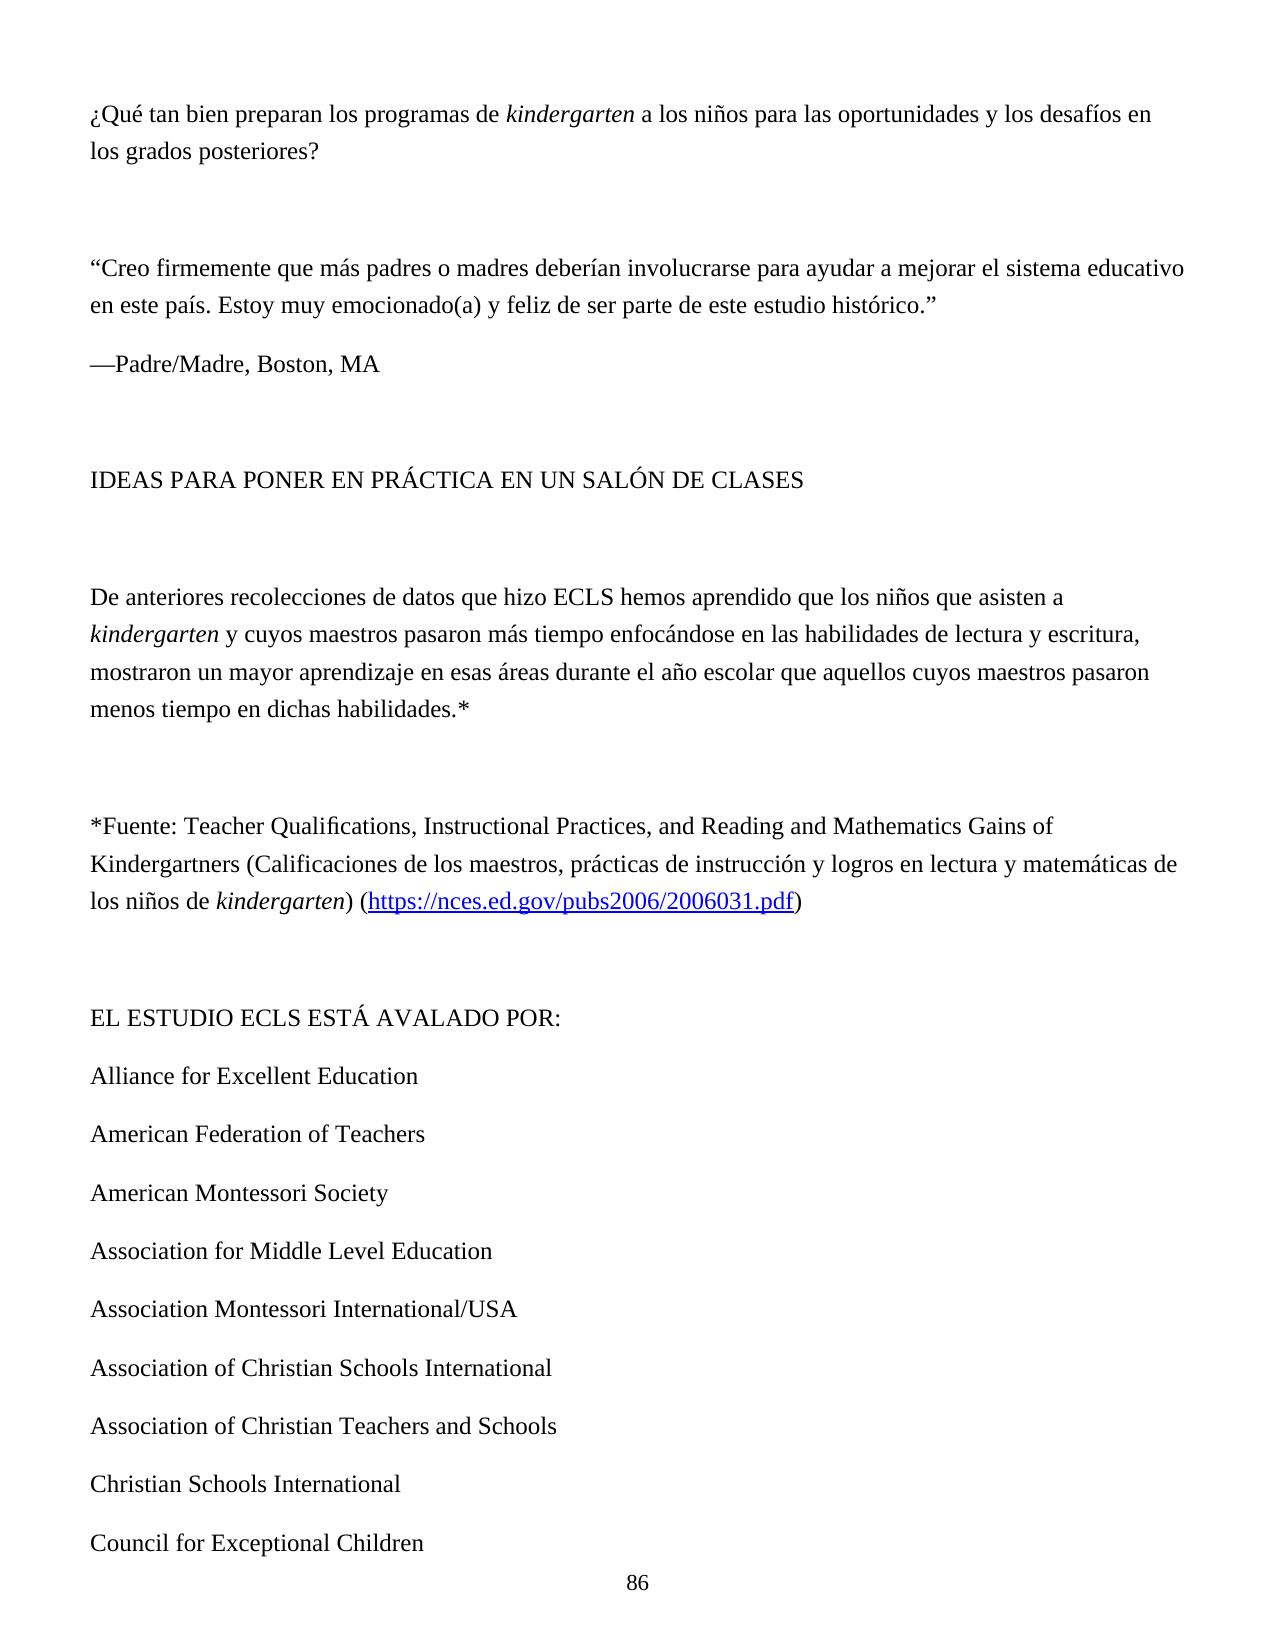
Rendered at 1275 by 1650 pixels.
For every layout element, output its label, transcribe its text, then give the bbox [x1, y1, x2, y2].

text IDEAS PARA PONER EN PRÁCTICA EN UN SALÓN DE CLASES [90, 457, 1185, 494]
text Council for Exceptional Children [90, 1519, 1185, 1557]
text Association Montessori International/USA [90, 1286, 1185, 1323]
text Christian Schools International [90, 1461, 1185, 1498]
text De anteriores recolecciones de datos que hizo ECLS hemos aprendido que los niños que asisten a kindergarten y cuyos maestros pasaron más tiempo enfocándose en las habilidades de lectura y escritura, mostraron un mayor aprendizaje en esas áreas durante el año escolar que aquellos cuyos maestros pasaron menos tiempo en dichas habilidades.* [90, 573, 1185, 723]
text American Montessori Society [90, 1169, 1185, 1207]
text Association of Christian Teachers and Schools [90, 1402, 1185, 1440]
text Alliance for Excellent Education [90, 1052, 1185, 1090]
text Association for Middle Level Education [90, 1227, 1185, 1265]
text EL ESTUDIO ECLS ESTÁ AVALADO POR: [90, 994, 1185, 1032]
text American Federation of Teachers [90, 1111, 1185, 1148]
text —Padre/Madre, Boston, MA [90, 340, 1185, 377]
text “Creo firmemente que más padres o madres deberían involucrarse para ayudar a mejorar el sistema educativo en este país. Estoy muy emocionado(a) y feliz de ser parte de este estudio histórico.” [90, 244, 1185, 319]
text Association of Christian Schools International [90, 1344, 1185, 1382]
text *Fuente: Teacher Qualiﬁcations, Instructional Practices, and Reading and Mathematics Gains of Kindergartners (Calificaciones de los maestros, prácticas de instrucción y logros en lectura y matemáticas de los niños de kindergarten) (https://nces.ed.gov/pubs2006/2006031.pdf) [90, 802, 1185, 915]
text ¿Qué tan bien preparan los programas de kindergarten a los niños para las oportunidades y los desafíos en los grados posteriores? [90, 90, 1185, 165]
